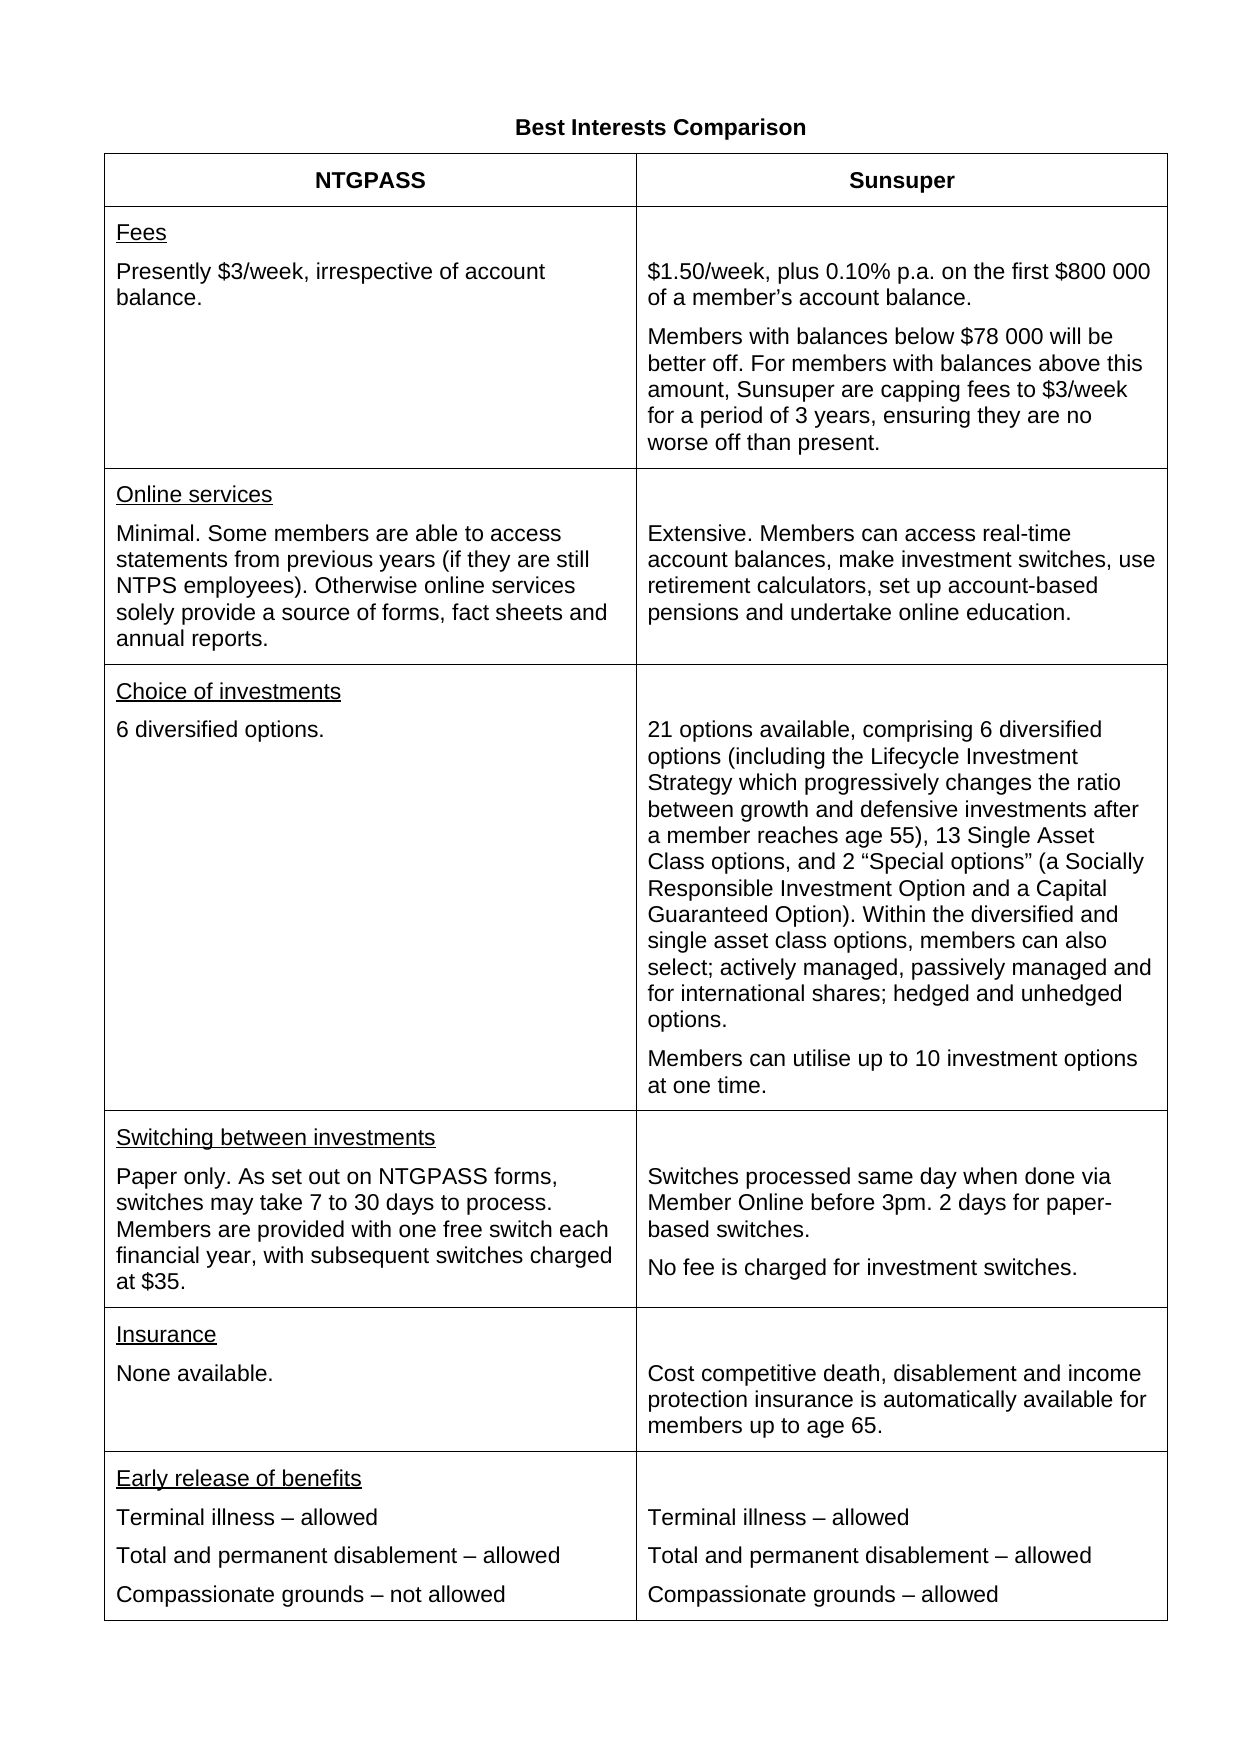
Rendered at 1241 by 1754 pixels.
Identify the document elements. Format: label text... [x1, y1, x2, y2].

table_cell Choice of investments 6 diversified options. [105, 665, 636, 1110]
table_header NTGPASS [105, 154, 636, 206]
table_cell Insurance None available. [105, 1308, 636, 1451]
table_cell 21 options available, comprising 6 diversified options (including the Lifecycle Investment Strategy which progressively changes the ratio between growth and defensive investments after a member reaches age 55), 13 Single Asset Class options, and 2 “Special options” (a Socially Responsible Investment Option and a Capital Guaranteed Option). Within the diversified and single asset class options, members can also select; actively managed, passively managed and for international shares; hedged and unhedged options. Members can utilise up to 10 investment options at one time. [637, 665, 1167, 1110]
table_cell Switches processed same day when done via Member Online before 3pm. 2 days for paper-based switches. No fee is charged for investment switches. [637, 1111, 1167, 1307]
table_cell Extensive. Members can access real-time account balances, make investment switches, use retirement calculators, set up account-based pensions and undertake online education. [637, 469, 1167, 664]
table_cell Fees Presently $3/week, irrespective of account balance. [105, 207, 636, 467]
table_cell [637, 1452, 1167, 1620]
table_cell Online services Minimal. Some members are able to access statements from previous years (if they are still NTPS employees). Otherwise online services solely provide a source of forms, fact sheets and annual reports. [105, 469, 636, 664]
table_cell Cost competitive death, disablement and income protection insurance is automatically available for members up to age 65. [637, 1308, 1167, 1451]
table_cell $1.50/week, plus 0.10% p.a. on the first $800 000 of a member’s account balance. Members with balances below $78 000 will be better off. For members with balances above this amount, Sunsuper are capping fees to $3/week for a period of 3 years, ensuring they are no worse off than present. [637, 207, 1167, 467]
list Best Interests Comparison [156, 114, 1165, 141]
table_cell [105, 1452, 636, 1620]
table_cell Switching between investments Paper only. As set out on NTGPASS forms, switches may take 7 to 30 days to process. Members are provided with one free switch each financial year, with subsequent switches charged at $35. [105, 1111, 636, 1307]
table_header Sunsuper [637, 154, 1167, 206]
